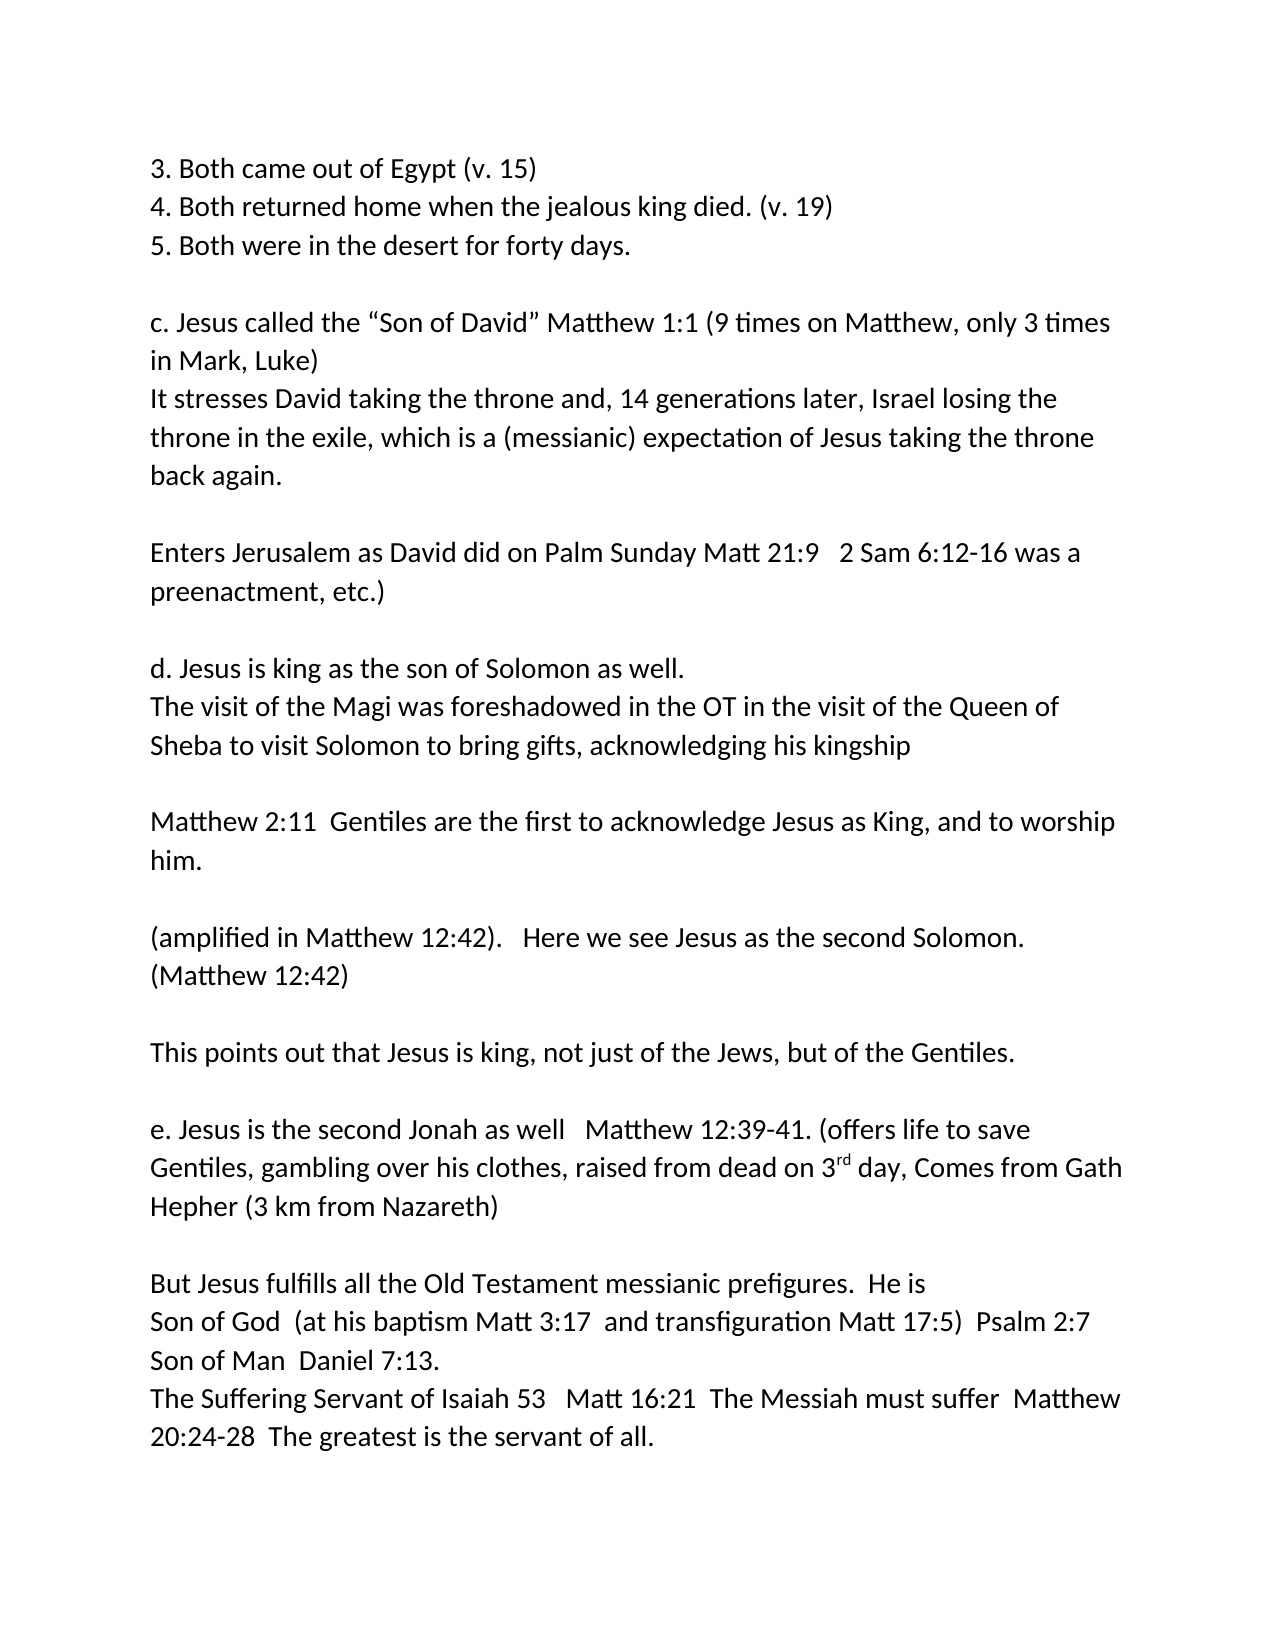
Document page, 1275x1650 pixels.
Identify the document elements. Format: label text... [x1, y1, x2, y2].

text The Suffering Servant of Isaiah 53 Matt 16:21 The Messiah must suffer Matthew 20:24-28 The greatest is the servant of all. [150, 1380, 1125, 1454]
text Son of Man Daniel 7:13. [150, 1342, 1125, 1377]
text c. Jesus called the “Son of David” Matthew 1:1 (9 times on Matthew, only 3 times in Mark, Luke) [150, 304, 1125, 378]
text Enters Jerusalem as David did on Palm Sunday Matt 21:9 2 Sam 6:12-16 was a preenactment, etc.) [150, 534, 1125, 608]
text Son of God (at his baptism Matt 3:17 and transfiguration Matt 17:5) Psalm 2:7 [150, 1303, 1125, 1339]
text d. Jesus is king as the son of Solomon as well. [150, 650, 1125, 685]
text But Jesus fulfills all the Old Testament messianic prefigures. He is [150, 1265, 1125, 1300]
text (Matthew 12:42) [150, 957, 1125, 993]
text This points out that Jesus is king, not just of the Jews, but of the Gentiles. [150, 1034, 1125, 1070]
text e. Jesus is the second Jonah as well Matthew 12:39-41. (offers life to save Gentiles, gambling over his clothes, raised from dead on 3rd day, Comes from Gath Hepher (3 km from Nazareth) [150, 1111, 1125, 1223]
text 5. Both were in the desert for forty days. [150, 227, 1125, 262]
text 3. Both came out of Egypt (v. 15) [150, 150, 1125, 186]
text The visit of the Magi was foreshadowed in the OT in the visit of the Queen of Sheba to visit Solomon to bring gifts, acknowledging his kingship [150, 688, 1125, 762]
text (amplified in Matthew 12:42). Here we see Jesus as the second Solomon. [150, 919, 1125, 954]
text Matthew 2:11 Gentiles are the first to acknowledge Jesus as King, and to worship him. [150, 803, 1125, 877]
text It stresses David taking the throne and, 14 generations later, Israel losing the throne in the exile, which is a (messianic) expectation of Jesus taking the throne back again. [150, 381, 1125, 493]
text 4. Both returned home when the jealous king died. (v. 19) [150, 188, 1125, 224]
